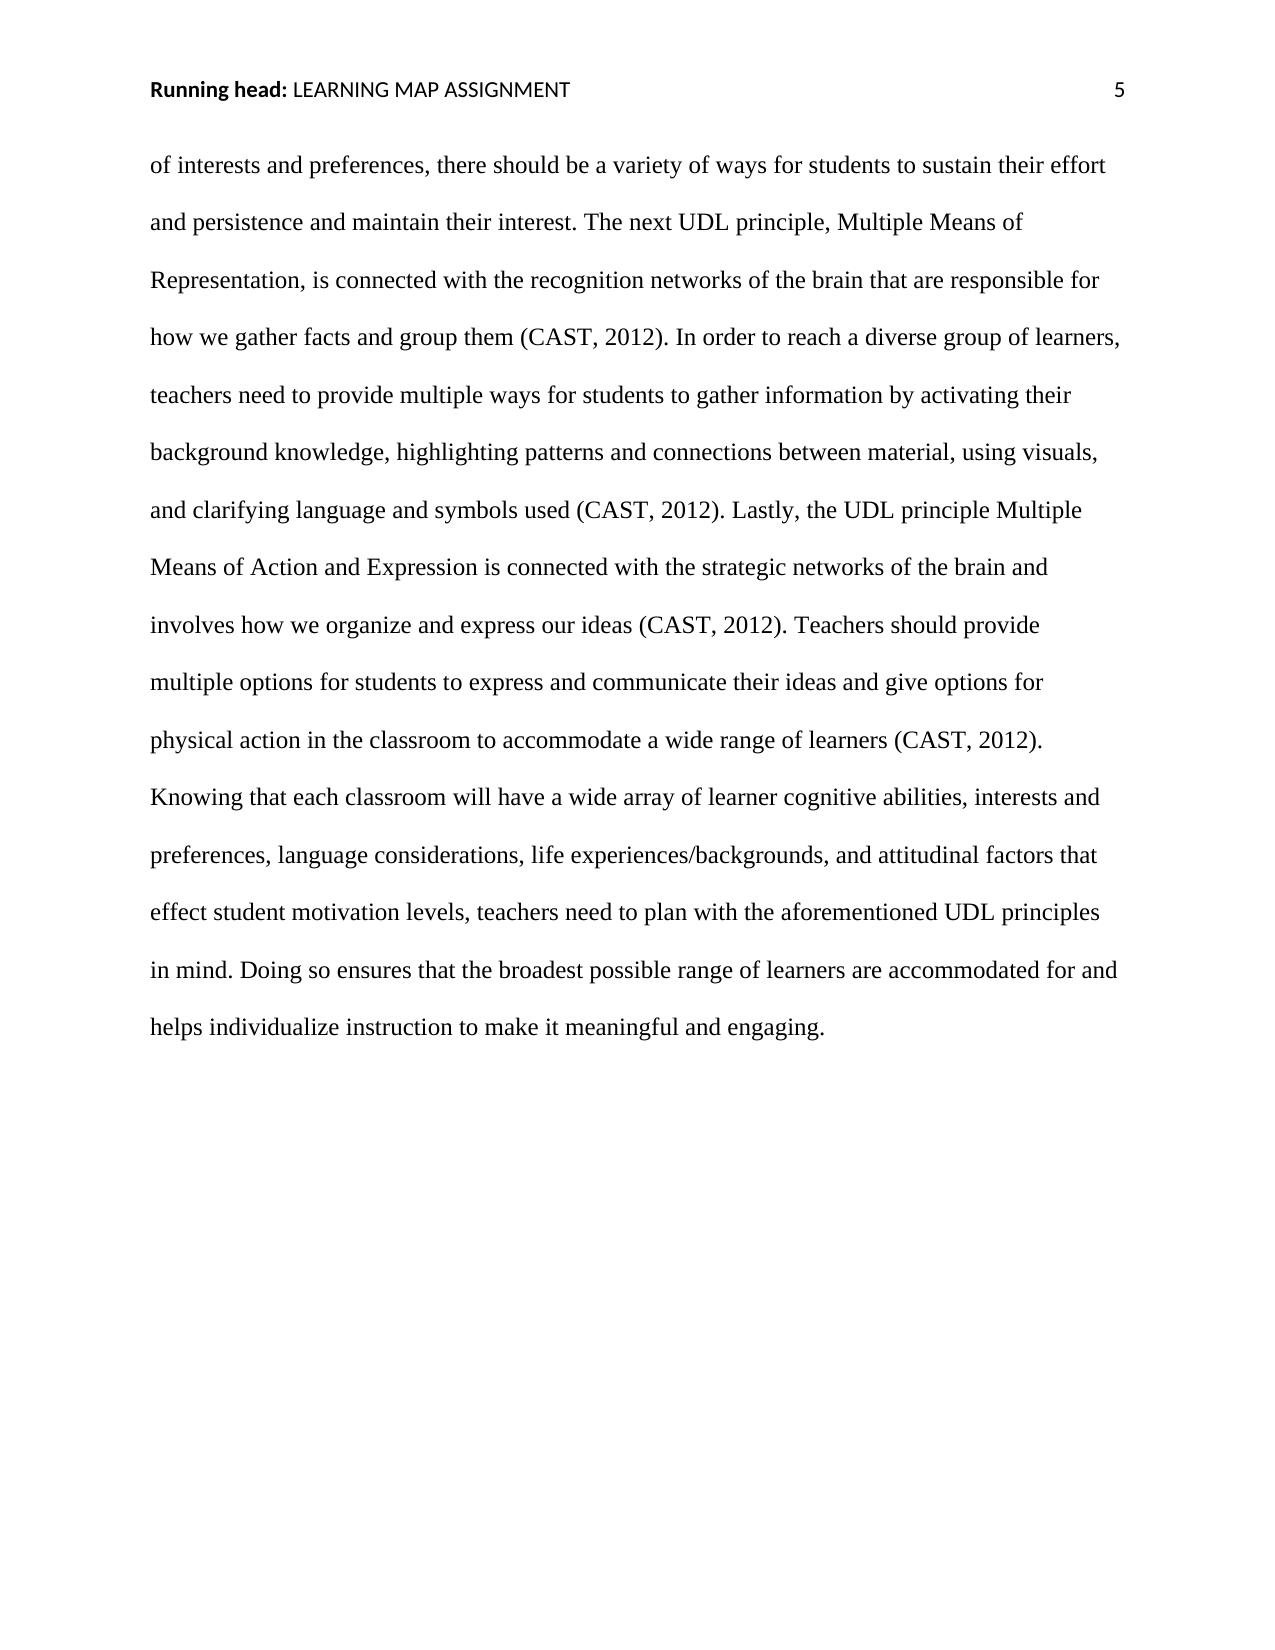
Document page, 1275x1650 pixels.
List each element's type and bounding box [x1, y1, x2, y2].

text [150, 150, 1125, 1041]
